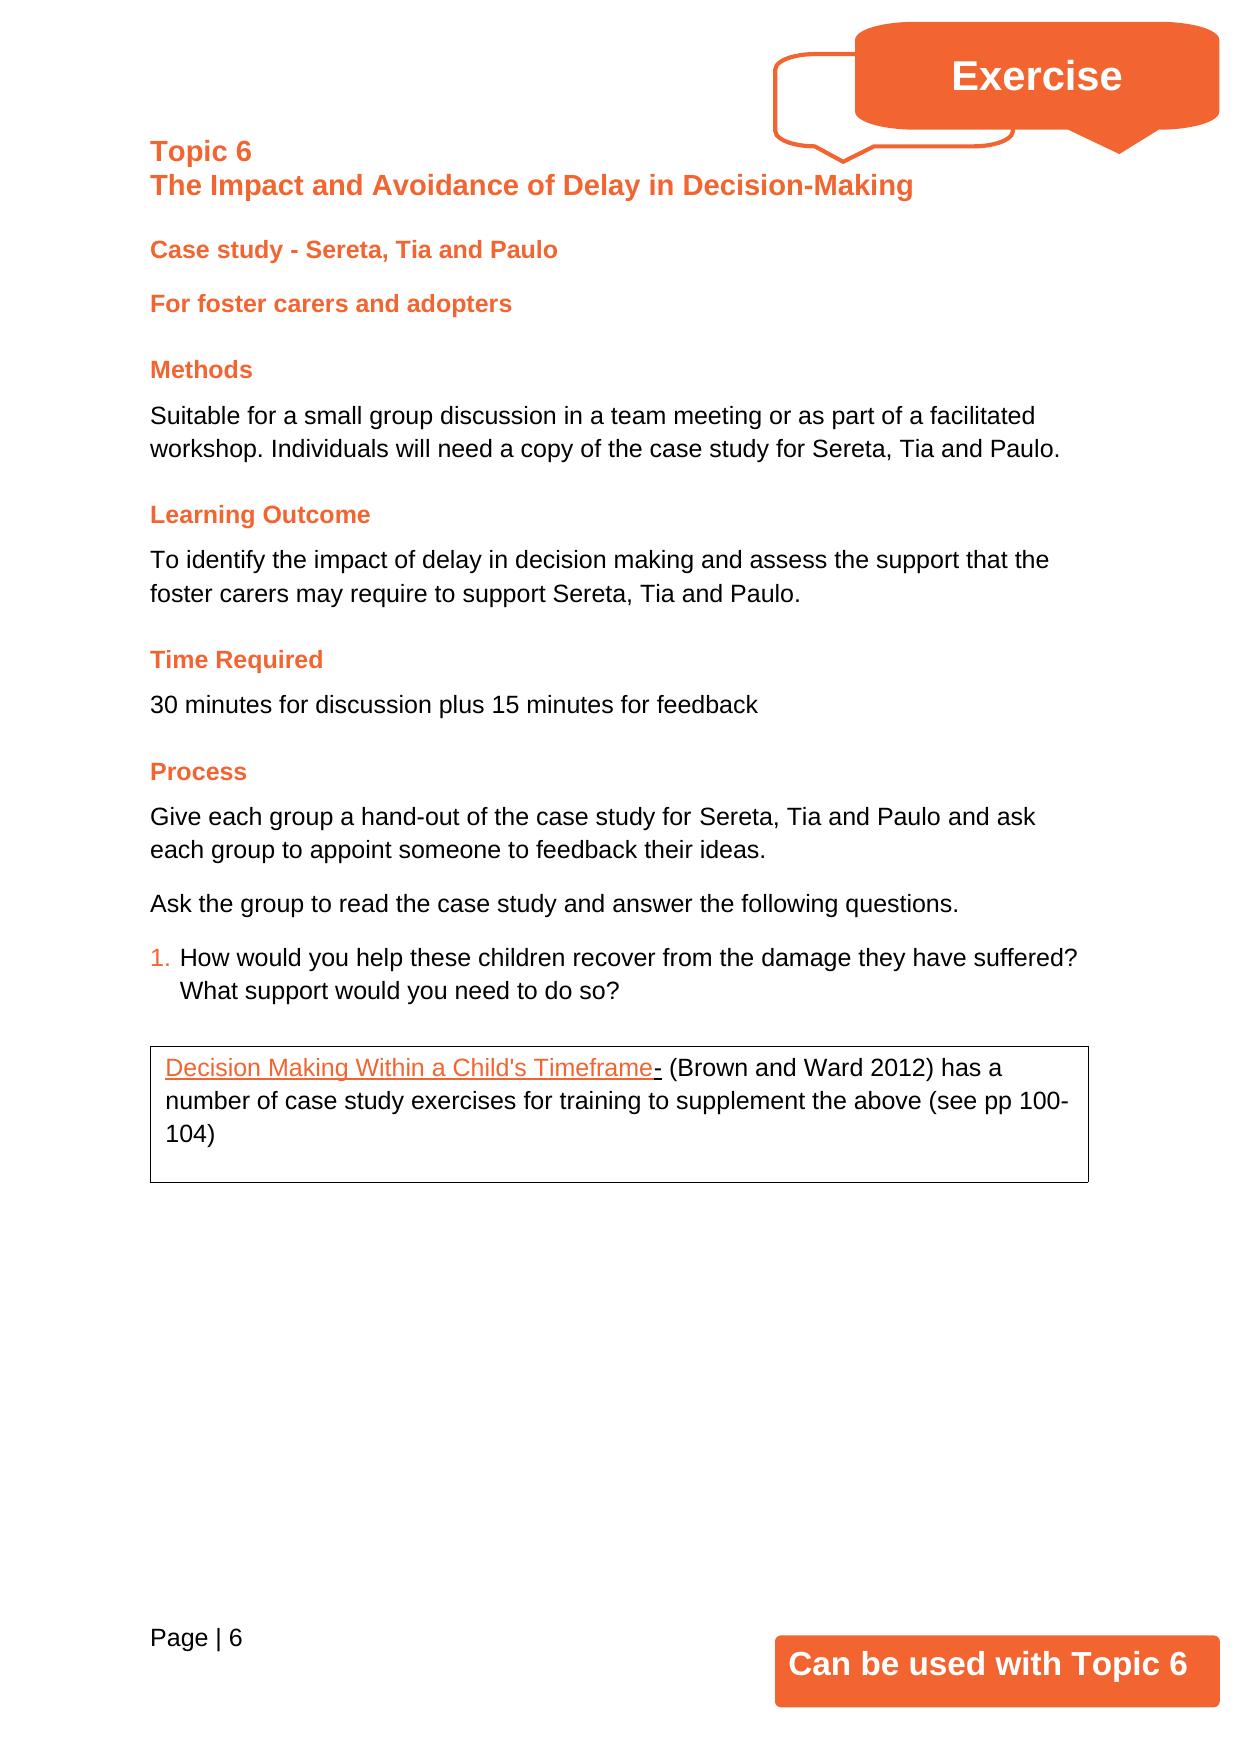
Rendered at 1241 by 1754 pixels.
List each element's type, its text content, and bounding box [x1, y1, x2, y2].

text Give each group a hand-out of the case study for Sereta, Tia and Paulo and ask each group to appoint someone to feedback their ideas. [150, 802, 1090, 864]
text Case study - Sereta, Tia and Paulo [150, 235, 1090, 264]
text To identify the impact of delay in decision making and assess the support that the foster carers may require to support Sereta, Tia and Paulo. [150, 546, 1090, 607]
text For foster carers and adopters [150, 289, 1090, 317]
subtitle Process [150, 757, 1090, 786]
list How would you help these children recover from the damage they have suffered? What support would you need to do so? [150, 943, 1090, 1005]
text Ask the group to read the case study and answer the following questions. [150, 889, 1090, 918]
subtitle Time Required [150, 645, 1090, 674]
subtitle 30 minutes for discussion plus 15 minutes for feedback [150, 690, 1090, 719]
text Suitable for a small group discussion in a team meeting or as part of a facilitated workshop. Individuals will need a copy of the case study for Sereta, Tia and Paulo. [150, 401, 1090, 462]
subtitle Learning Outcome [150, 500, 1090, 529]
subtitle Methods [150, 355, 1090, 384]
